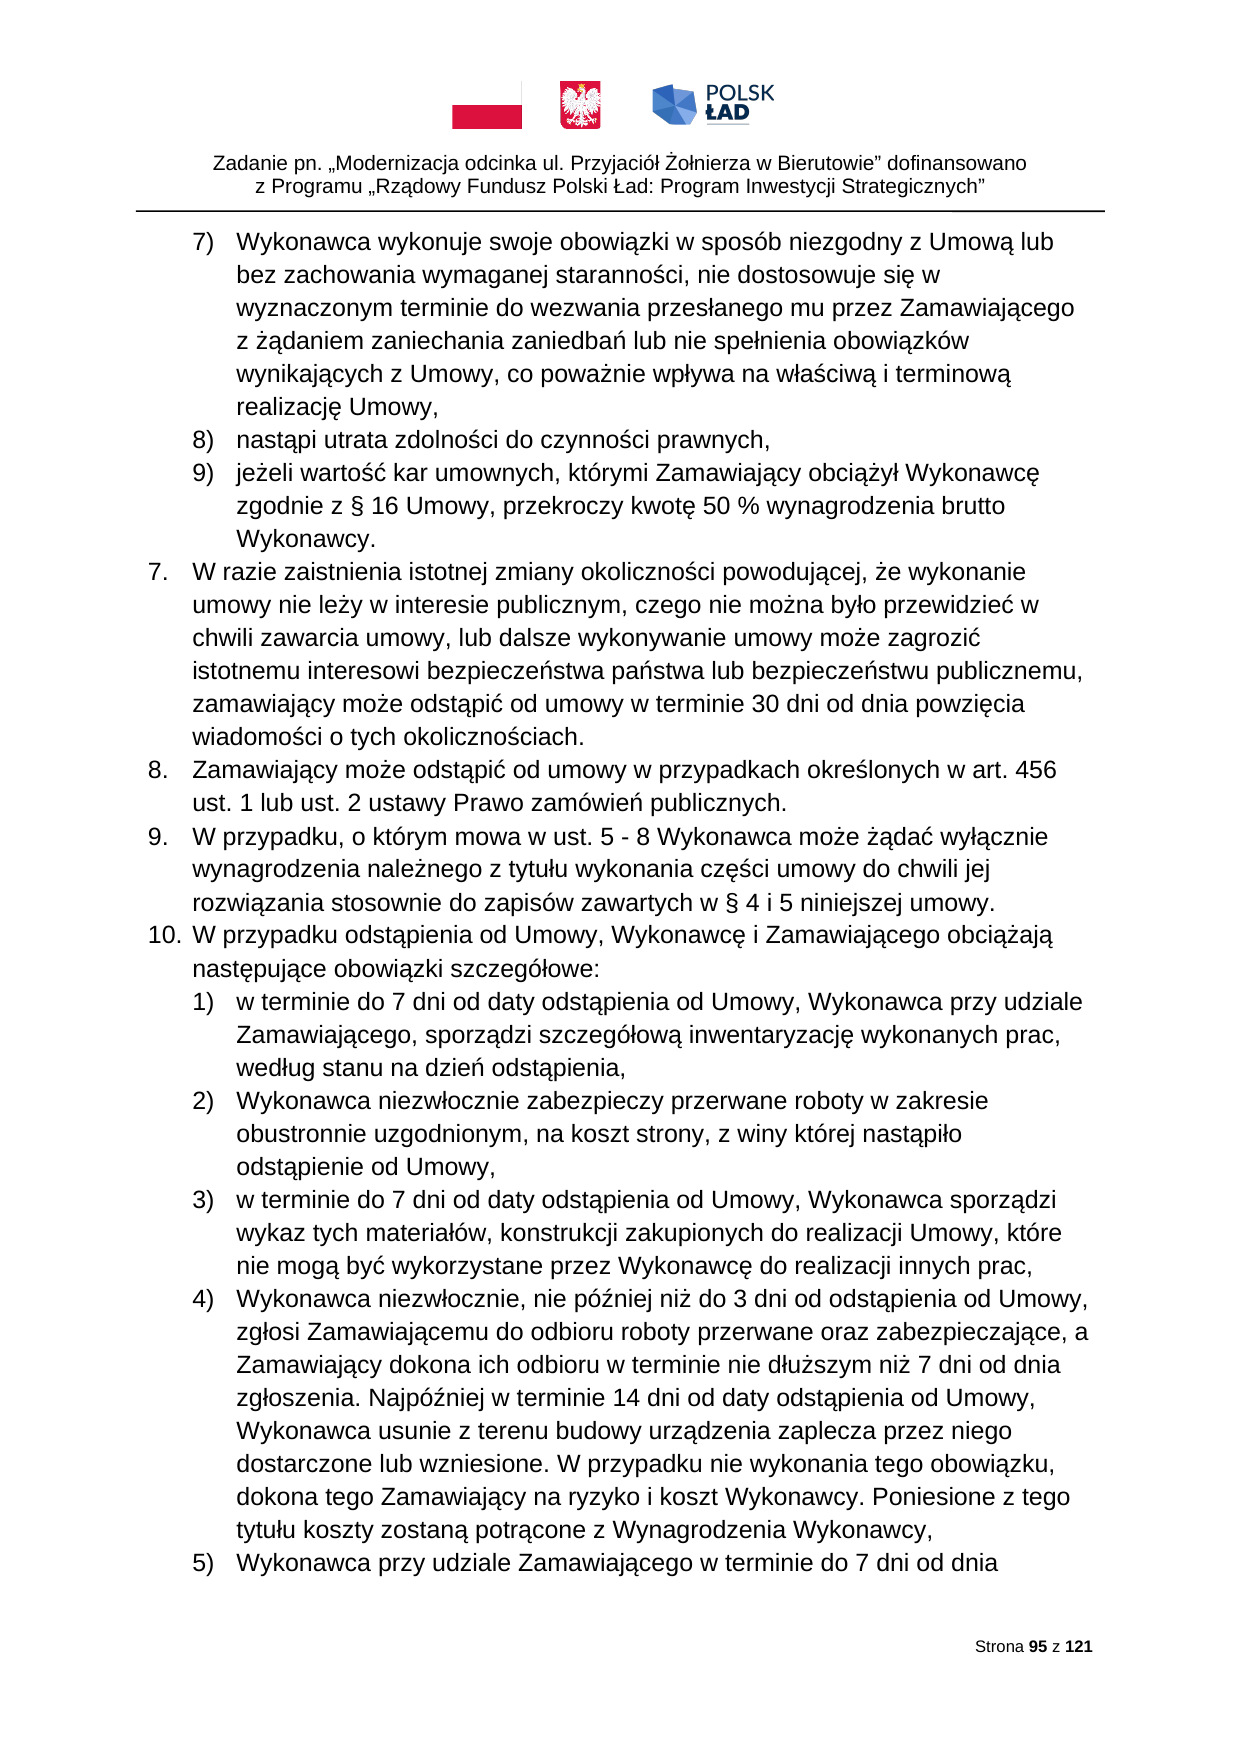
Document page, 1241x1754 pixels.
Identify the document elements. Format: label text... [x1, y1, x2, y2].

list W razie zaistnienia istotnej zmiany okoliczności powodującej, że wykonanie umowy nie leży w interesie publicznym, czego nie można było przewidzieć w chwili zawarcia umowy, lub dalsze wykonywanie umowy może zagrozić istotnemu interesowi bezpieczeństwa państwa lub bezpieczeństwu publicznemu, zamawiający może odstąpić od umowy w terminie 30 dni od dnia powzięcia wiadomości o tych okolicznościach. [148, 557, 1093, 751]
picture [652, 84, 774, 125]
list nastąpi utrata zdolności do czynności prawnych, [192, 425, 1093, 454]
list Wykonawca niezwłocznie, nie później niż do 3 dni od odstąpienia od Umowy, zgłosi Zamawiającemu do odbioru roboty przerwane oraz zabezpieczające, a Zamawiający dokona ich odbioru w terminie nie dłuższym niż 7 dni od dnia zgłoszenia. Najpóźniej w terminie 14 dni od daty odstąpienia od Umowy, Wykonawca usunie z terenu budowy urządzenia zaplecza przez niego dostarczone lub wzniesione. W przypadku nie wykonania tego obowiązku, dokona tego Zamawiający na ryzyko i koszt Wykonawcy. Poniesione z tego tytułu koszty zostaną potrącone z Wynagrodzenia Wykonawcy, [192, 1284, 1093, 1544]
list w terminie do 7 dni od daty odstąpienia od Umowy, Wykonawca sporządzi wykaz tych materiałów, konstrukcji zakupionych do realizacji Umowy, które nie mogą być wykorzystane przez Wykonawcę do realizacji innych prac, [192, 1185, 1093, 1279]
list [192, 1548, 1093, 1577]
list w terminie do 7 dni od daty odstąpienia od Umowy, Wykonawca przy udziale Zamawiającego, sporządzi szczegółową inwentaryzację wykonanych prac, według stanu na dzień odstąpienia, [192, 987, 1093, 1081]
list Wykonawca niezwłocznie zabezpieczy przerwane roboty w zakresie obustronnie uzgodnionym, na koszt strony, z winy której nastąpiło odstąpienie od Umowy, [192, 1086, 1093, 1180]
list Zamawiający może odstąpić od umowy w przypadkach określonych w art. 456 ust. 1 lub ust. 2 ustawy Prawo zamówień publicznych. [148, 755, 1093, 817]
list Wykonawca wykonuje swoje obowiązki w sposób niezgodny z Umową lub bez zachowania wymaganej staranności, nie dostosowuje się w wyznaczonym terminie do wezwania przesłanego mu przez Zamawiającego z żądaniem zaniechania zaniedbań lub nie spełnienia obowiązków wynikających z Umowy, co poważnie wpływa na właściwą i terminową realizację Umowy, [192, 227, 1093, 421]
list W przypadku, o którym mowa w ust. 5 - 8 Wykonawca może żądać wyłącznie wynagrodzenia należnego z tytułu wykonania części umowy do chwili jej rozwiązania stosownie do zapisów zawartych w § 4 i 5 niniejszej umowy. [148, 821, 1093, 916]
list jeżeli wartość kar umownych, którymi Zamawiający obciążył Wykonawcę zgodnie z § 16 Umowy, przekroczy kwotę 50 % wynagrodzenia brutto Wykonawcy. [192, 458, 1093, 553]
picture [450, 81, 600, 129]
list W przypadku odstąpienia od Umowy, Wykonawcę i Zamawiającego obciążają następujące obowiązki szczegółowe: [148, 921, 1093, 982]
